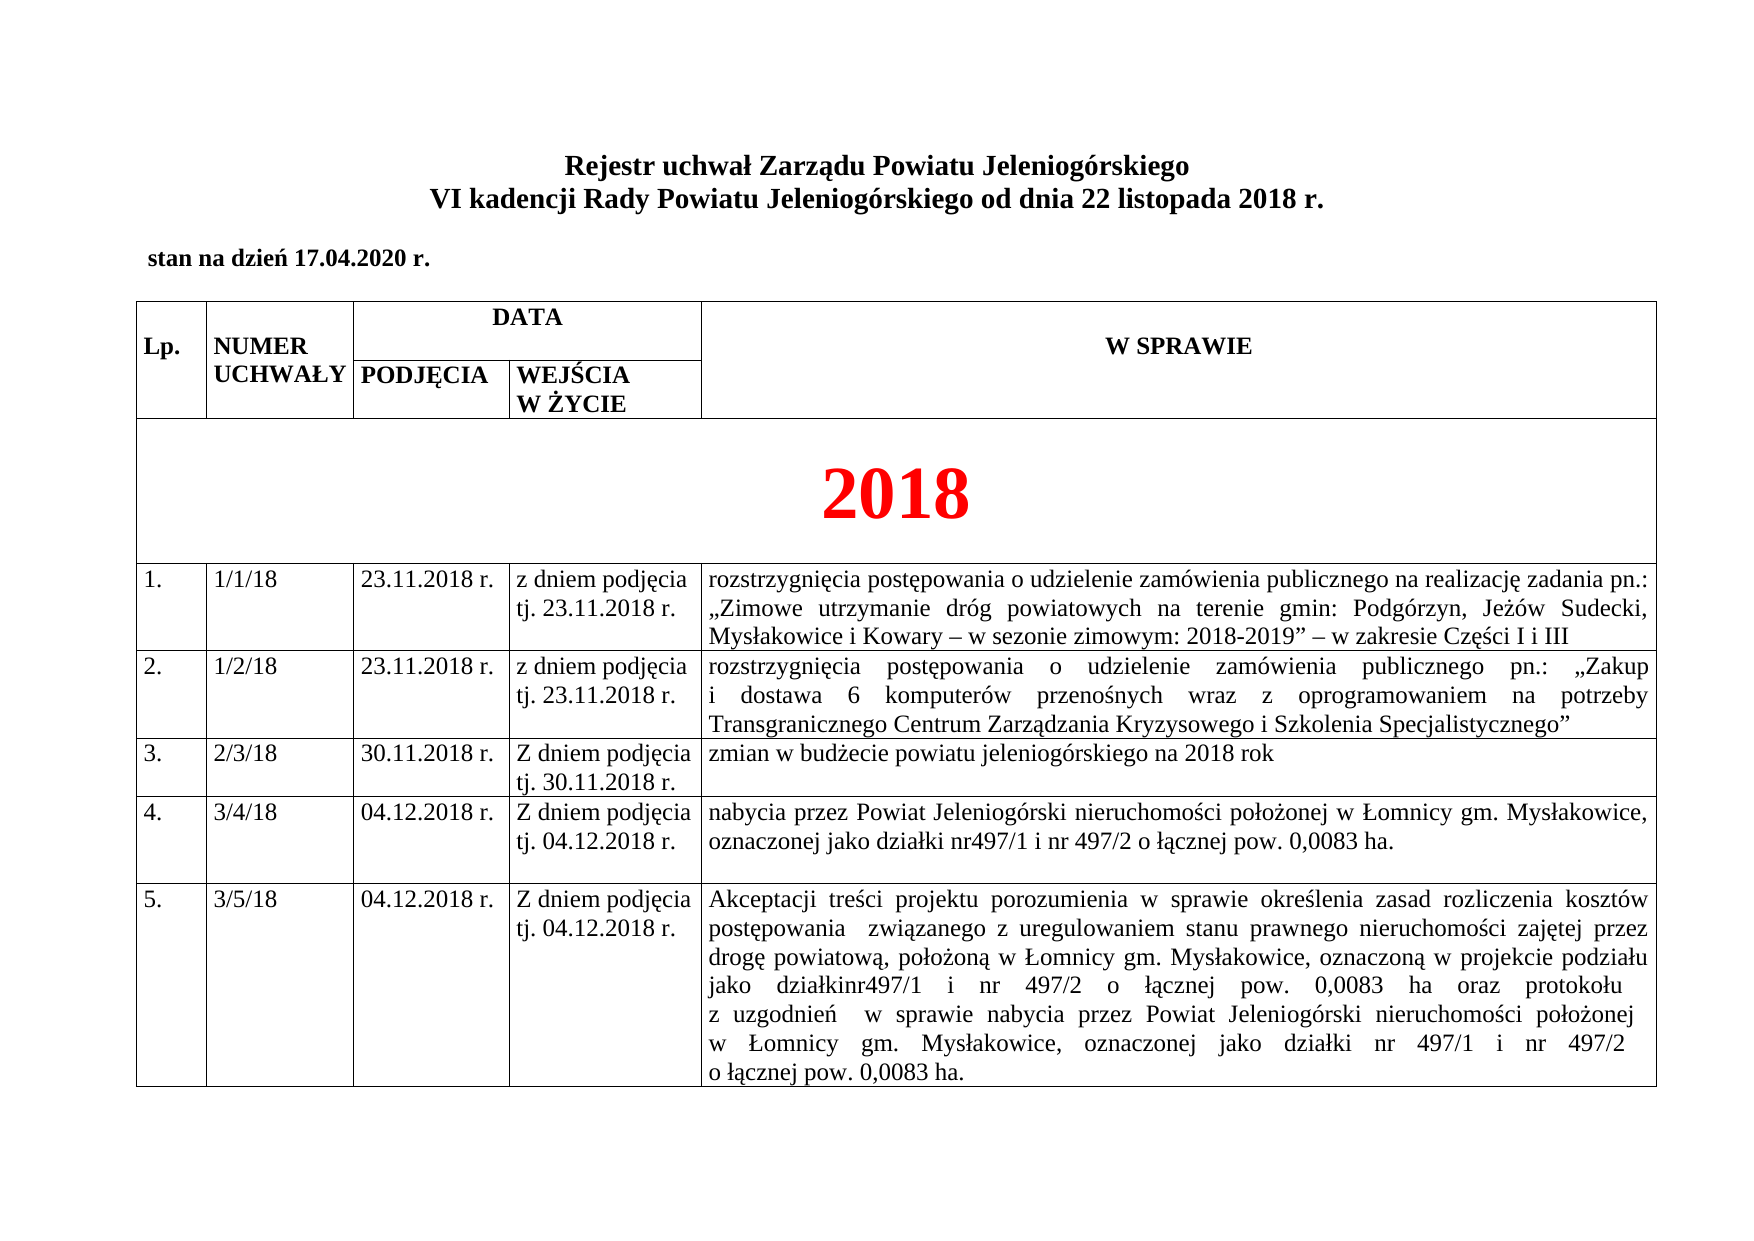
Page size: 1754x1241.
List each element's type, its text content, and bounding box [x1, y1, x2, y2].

table_cell z dniem podjęcia tj. 23.11.2018 r. [510, 651, 701, 737]
table_cell 23.11.2018 r. [354, 564, 509, 650]
table_cell 4. [137, 797, 206, 883]
table_cell rozstrzygnięcia postępowania o udzielenie zamówienia publicznego na realizację zadania pn.: „Zimowe utrzymanie dróg powiatowych na terenie gmin: Podgórzyn, Jeżów Sudecki, Mysłakowice i Kowary – w sezonie zimowym: 2018-2019” – w zakresie Części I i III [702, 564, 1656, 650]
text Rejestr uchwał Zarządu Powiatu Jeleniogórskiego [148, 148, 1606, 181]
table_cell 30.11.2018 r. [354, 739, 509, 796]
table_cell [510, 884, 701, 1086]
table_cell rozstrzygnięcia postępowania o udzielenie zamówienia publicznego pn.: „Zakup i dostawa 6 komputerów przenośnych wraz z oprogramowaniem na potrzeby Transgranicznego Centrum Zarządzania Kryzysowego i Szkolenia Specjalistycznego” [702, 651, 1656, 737]
table_cell 04.12.2018 r. [354, 797, 509, 883]
table_header DATA [354, 302, 701, 359]
table_cell 1/2/18 [207, 651, 353, 737]
table_cell 3/5/18 [207, 884, 353, 1086]
table_cell zmian w budżecie powiatu jeleniogórskiego na 2018 rok [702, 739, 1656, 796]
table_cell 3. [137, 739, 206, 796]
table_header W SPRAWIE [702, 302, 1656, 418]
table_cell 2018 [137, 419, 1656, 563]
table_cell Akceptacji treści projektu porozumienia w sprawie określenia zasad rozliczenia kosztów postępowania związanego z uregulowaniem stanu prawnego nieruchomości zajętej przez drogę powiatową, położoną w Łomnicy gm. Mysłakowice, oznaczoną w projekcie podziału jako działkinr497/1 i nr 497/2 o łącznej pow. 0,0083 ha oraz protokołu z uzgodnień w sprawie nabycia przez Powiat Jeleniogórski nieruchomości położonej w Łomnicy gm. Mysłakowice, oznaczonej jako działki nr 497/1 i nr 497/2 o łącznej pow. 0,0083 ha. [702, 884, 1656, 1086]
table_cell 5. [137, 884, 206, 1086]
table_cell 3/4/18 [207, 797, 353, 883]
table_cell 2/3/18 [207, 739, 353, 796]
table_cell 1/1/18 [207, 564, 353, 650]
table_cell 2. [137, 651, 206, 737]
table_cell Z dniem podjęcia tj. 30.11.2018 r. [510, 739, 701, 796]
table_cell 1. [137, 564, 206, 650]
table_cell nabycia przez Powiat Jeleniogórski nieruchomości położonej w Łomnicy gm. Mysłakowice, oznaczonej jako działki nr497/1 i nr 497/2 o łącznej pow. 0,0083 ha. [702, 797, 1656, 883]
table_cell WEJŚCIA W ŻYCIE [510, 361, 701, 418]
text VI kadencji Rady Powiatu Jeleniogórskiego od dnia 22 listopada 2018 r. [148, 181, 1606, 215]
table_cell z dniem podjęcia tj. 23.11.2018 r. [510, 564, 701, 650]
table_header Lp. [137, 302, 206, 418]
text stan na dzień 17.04.2020 r. [148, 243, 1606, 272]
table_cell 04.12.2018 r. [354, 884, 509, 1086]
table_cell 23.11.2018 r. [354, 651, 509, 737]
table_cell Z dniem podjęcia tj. 04.12.2018 r. [510, 797, 701, 883]
table_cell PODJĘCIA [354, 361, 509, 418]
table_header NUMER UCHWAŁY [207, 302, 353, 418]
